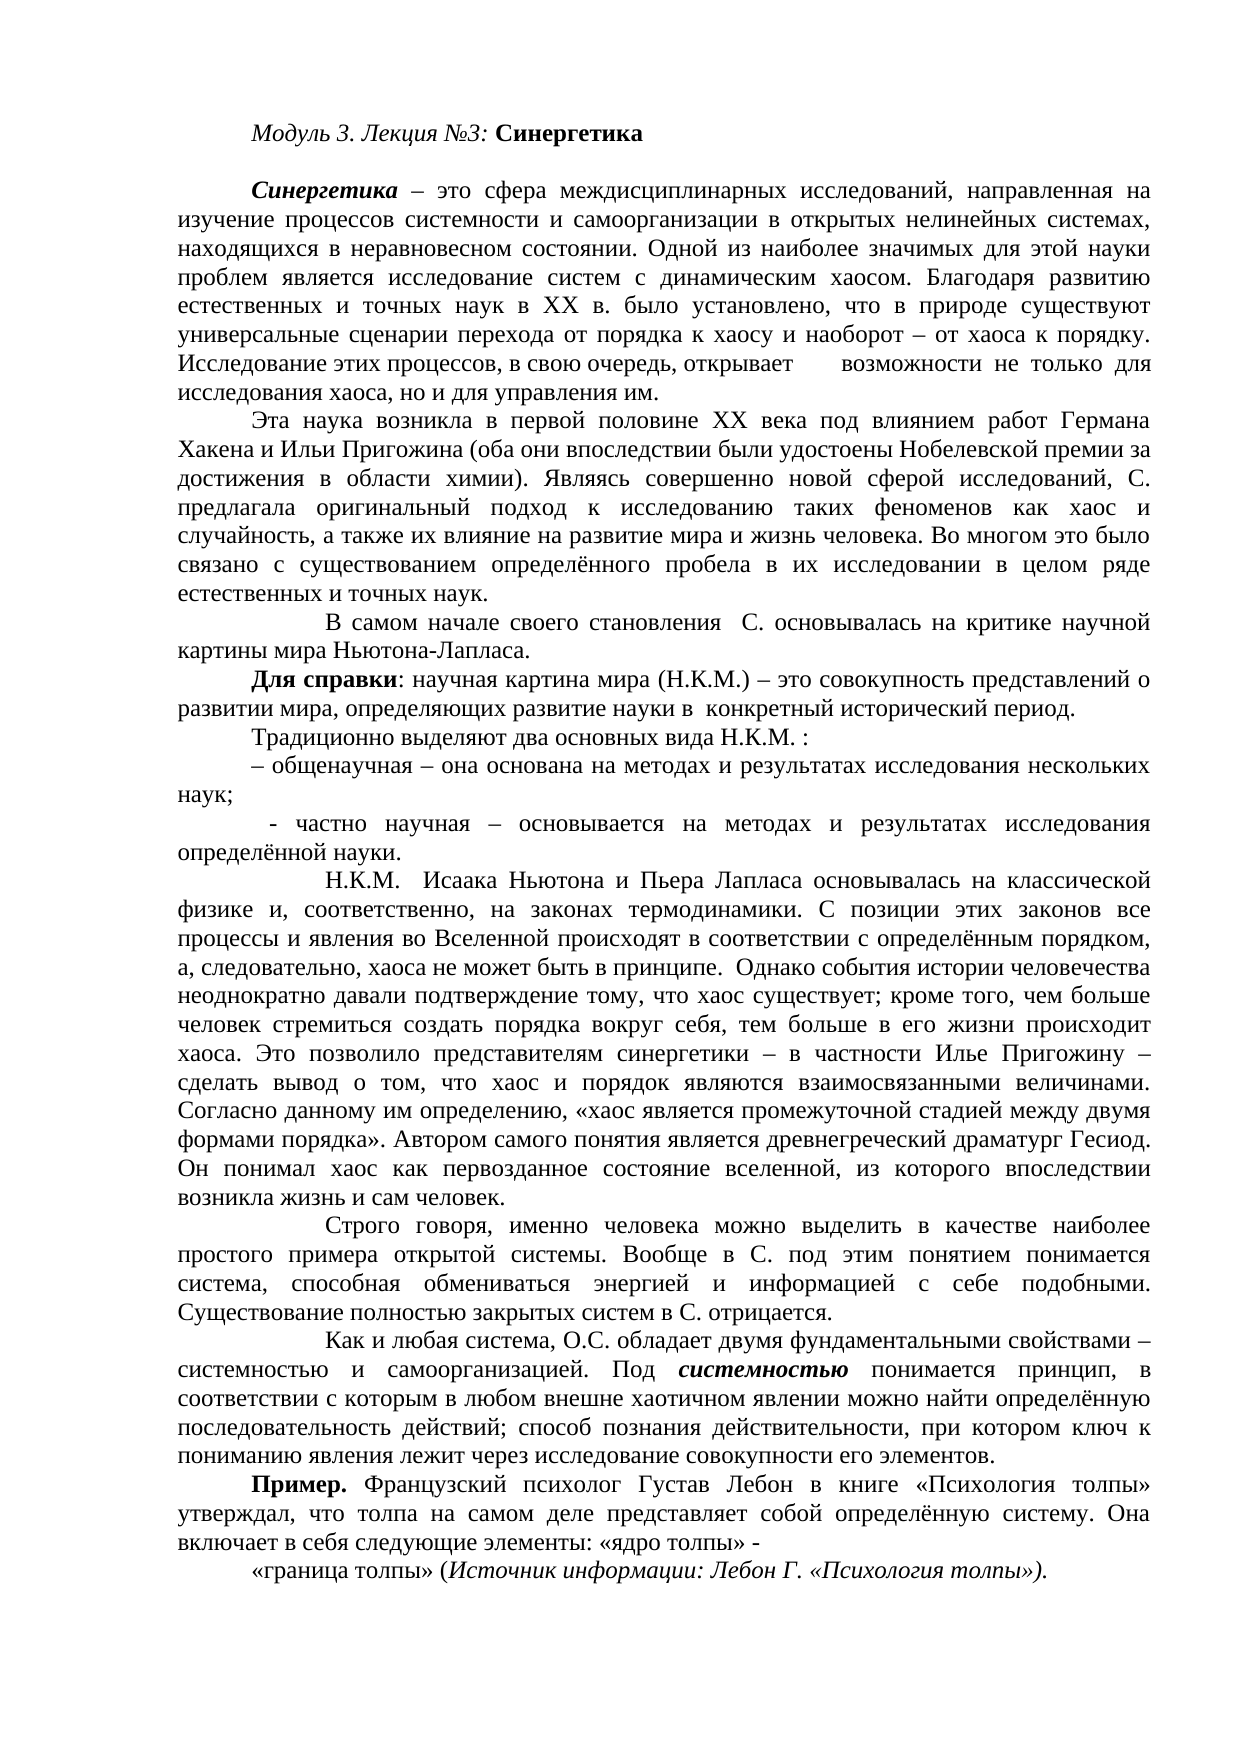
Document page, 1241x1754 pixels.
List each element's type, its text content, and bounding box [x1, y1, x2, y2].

text - частно научная – основывается на методах и результатах исследования определённой науки. [177, 808, 1152, 866]
text Традиционно выделяют два основных вида Н.К.М. : [177, 722, 1152, 751]
text Модуль 3. Лекция №3: Синергетика [177, 118, 1152, 147]
text Как и любая система, О.С. обладает двумя фундаментальными свойствами – системностью и самоорганизацией. Под системностью понимается принцип, в соответствии с которым в любом внешне хаотичном явлении можно найти определённую последовательность действий; способ познания действительности, при котором ключ к пониманию явления лежит через исследование совокупности его элементов. [177, 1326, 1152, 1469]
text Строго говоря, именно человека можно выделить в качестве наиболее простого примера открытой системы. Вообще в С. под этим понятием понимается система, способная обмениваться энергией и информацией с себе подобными. Существование полностью закрытых систем в С. отрицается. [177, 1211, 1152, 1326]
text – общенаучная – она основана на методах и результатах исследования нескольких наук; [177, 751, 1152, 808]
text Эта наука возникла в первой половине ХХ века под влиянием работ Германа Хакена и Ильи Пригожина (оба они впоследствии были удостоены Нобелевской премии за достижения в области химии). Являясь совершенно новой сферой исследований, С. предлагала оригинальный подход к исследованию таких феноменов как хаос и случайность, а также их влияние на развитие мира и жизнь человека. Во многом это было связано с существованием определённого пробела в их исследовании в целом ряде естественных и точных наук. [177, 406, 1152, 607]
text В самом начале своего становления С. основывалась на критике научной картины мира Ньютона-Лапласа. [177, 607, 1152, 664]
text Синергетика – это сфера междисциплинарных исследований, направленная на изучение процессов системности и самоорганизации в открытых нелинейных системах, находящихся в неравновесном состоянии. Одной из наиболее значимых для этой науки проблем является исследование систем с динамическим хаосом. Благодаря развитию естественных и точных наук в ХХ в. было установлено, что в природе существуют универсальные сценарии перехода от порядка к хаосу и наоборот – от хаоса к порядку. Исследование этих процессов, в свою очередь, открывает возможности не только для исследования хаоса, но и для управления им. [177, 176, 1152, 406]
text «граница толпы» (Источник информации: Лебон Г. «Психология толпы»). [177, 1556, 1152, 1584]
text Н.К.М. Исаака Ньютона и Пьера Лапласа основывалась на классической физике и, соответственно, на законах термодинамики. С позиции этих законов все процессы и явления во Вселенной происходят в соответствии с определённым порядком, а, следовательно, хаоса не может быть в принципе. Однако события истории человечества неоднократно давали подтверждение тому, что хаос существует; кроме того, чем больше человек стремиться создать порядка вокруг себя, тем больше в его жизни происходит хаоса. Это позволило представителям синергетики – в частности Илье Пригожину – сделать вывод о том, что хаос и порядок являются взаимосвязанными величинами. Согласно данному им определению, «хаос является промежуточной стадией между двумя формами порядка». Автором самого понятия является древнегреческий драматург Гесиод. Он понимал хаос как первозданное состояние вселенной, из которого впоследствии возникла жизнь и сам человек. [177, 866, 1152, 1211]
text Пример. Французский психолог Густав Лебон в книге «Психология толпы» утверждал, что толпа на самом деле представляет собой определённую систему. Она включает в себя следующие элементы: «ядро толпы» - [177, 1469, 1152, 1556]
text Для справки: научная картина мира (Н.К.М.) – это совокупность представлений о развитии мира, определяющих развитие науки в конкретный исторический период. [177, 664, 1152, 722]
